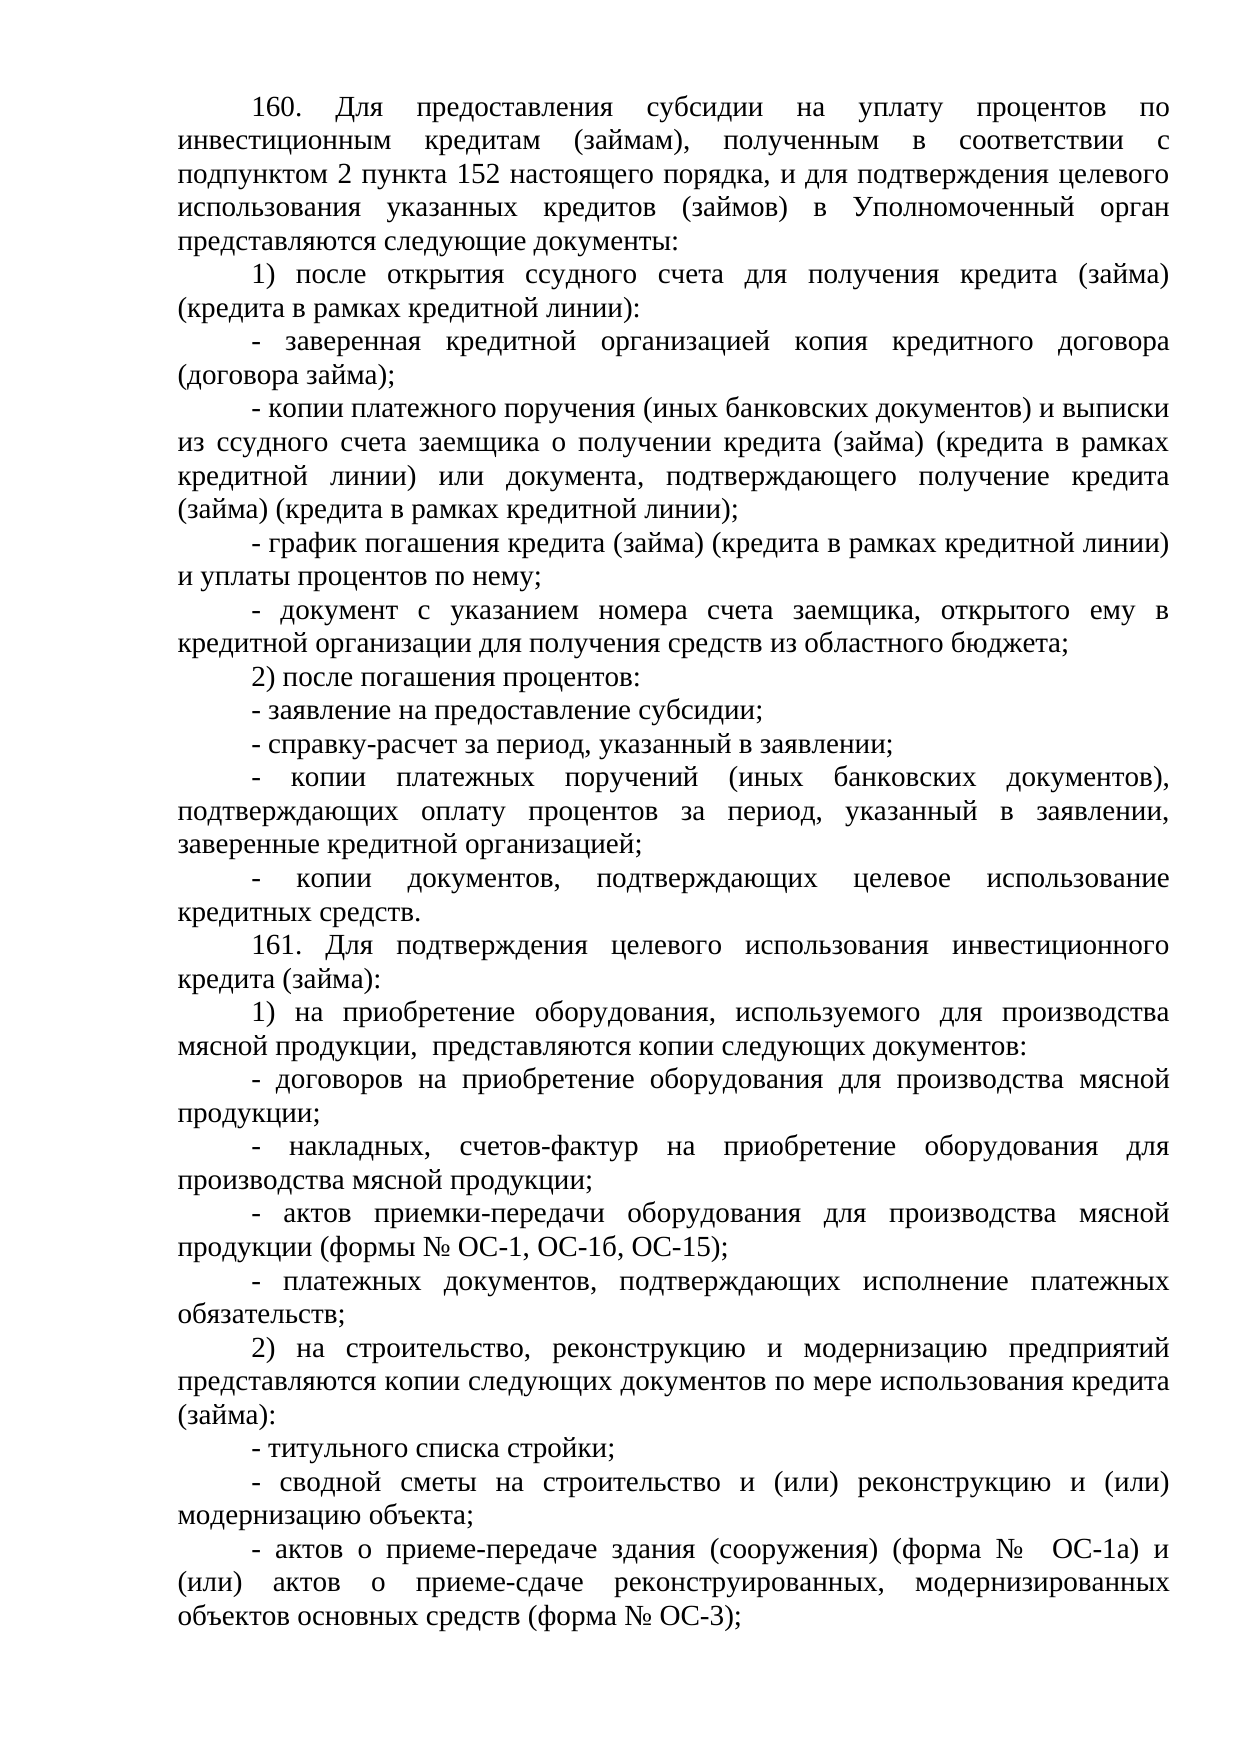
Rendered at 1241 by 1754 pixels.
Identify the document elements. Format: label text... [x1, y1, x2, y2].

text - актов приемки-передачи оборудования для производства мясной продукции (формы № ОС-1, ОС-1б, ОС-15); [177, 1196, 1170, 1263]
text 2) после погашения процентов: [177, 659, 1170, 692]
text - титульного списка стройки; [177, 1430, 1170, 1464]
text - документ с указанием номера счета заемщика, открытого ему в кредитной организации для получения средств из областного бюджета; [177, 592, 1170, 659]
text 160. Для предоставления субсидии на уплату процентов по инвестиционным кредитам (займам), полученным в соответствии с подпунктом 2 пункта 152 настоящего порядка, и для подтверждения целевого использования указанных кредитов (займов) в Уполномоченный орган представляются следующие документы: [177, 89, 1170, 256]
text - график погашения кредита (займа) (кредита в рамках кредитной линии) и уплаты процентов по нему; [177, 525, 1170, 592]
text 1) на приобретение оборудования, используемого для производства мясной продукции, представляются копии следующих документов: [177, 994, 1170, 1061]
text - накладных, счетов-фактур на приобретение оборудования для производства мясной продукции; [177, 1128, 1170, 1196]
text - договоров на приобретение оборудования для производства мясной продукции; [177, 1061, 1170, 1128]
text - заявление на предоставление субсидии; [177, 692, 1170, 726]
text 2) на строительство, реконструкцию и модернизацию предприятий представляются копии следующих документов по мере использования кредита (займа): [177, 1330, 1170, 1430]
text 161. Для подтверждения целевого использования инвестиционного кредита (займа): [177, 927, 1170, 994]
text - справку-расчет за период, указанный в заявлении; [177, 726, 1170, 759]
text - сводной сметы на строительство и (или) реконструкцию и (или) модернизацию объекта; [177, 1464, 1170, 1531]
text - актов о приеме-передаче здания (сооружения) (форма № ОС-1а) и (или) актов о приеме-сдаче реконструированных, модернизированных объектов основных средств (форма № ОС-3); [177, 1531, 1170, 1632]
text - копии платежных поручений (иных банковских документов), подтверждающих оплату процентов за период, указанный в заявлении, заверенные кредитной организацией; [177, 759, 1170, 860]
text 1) после открытия ссудного счета для получения кредита (займа) (кредита в рамках кредитной линии): [177, 256, 1170, 323]
text - платежных документов, подтверждающих исполнение платежных обязательств; [177, 1263, 1170, 1330]
text - заверенная кредитной организацией копия кредитного договора (договора займа); [177, 323, 1170, 391]
text - копии документов, подтверждающих целевое использование кредитных средств. [177, 860, 1170, 927]
text - копии платежного поручения (иных банковских документов) и выписки из ссудного счета заемщика о получении кредита (займа) (кредита в рамках кредитной линии) или документа, подтверждающего получение кредита (займа) (кредита в рамках кредитной линии); [177, 391, 1170, 525]
